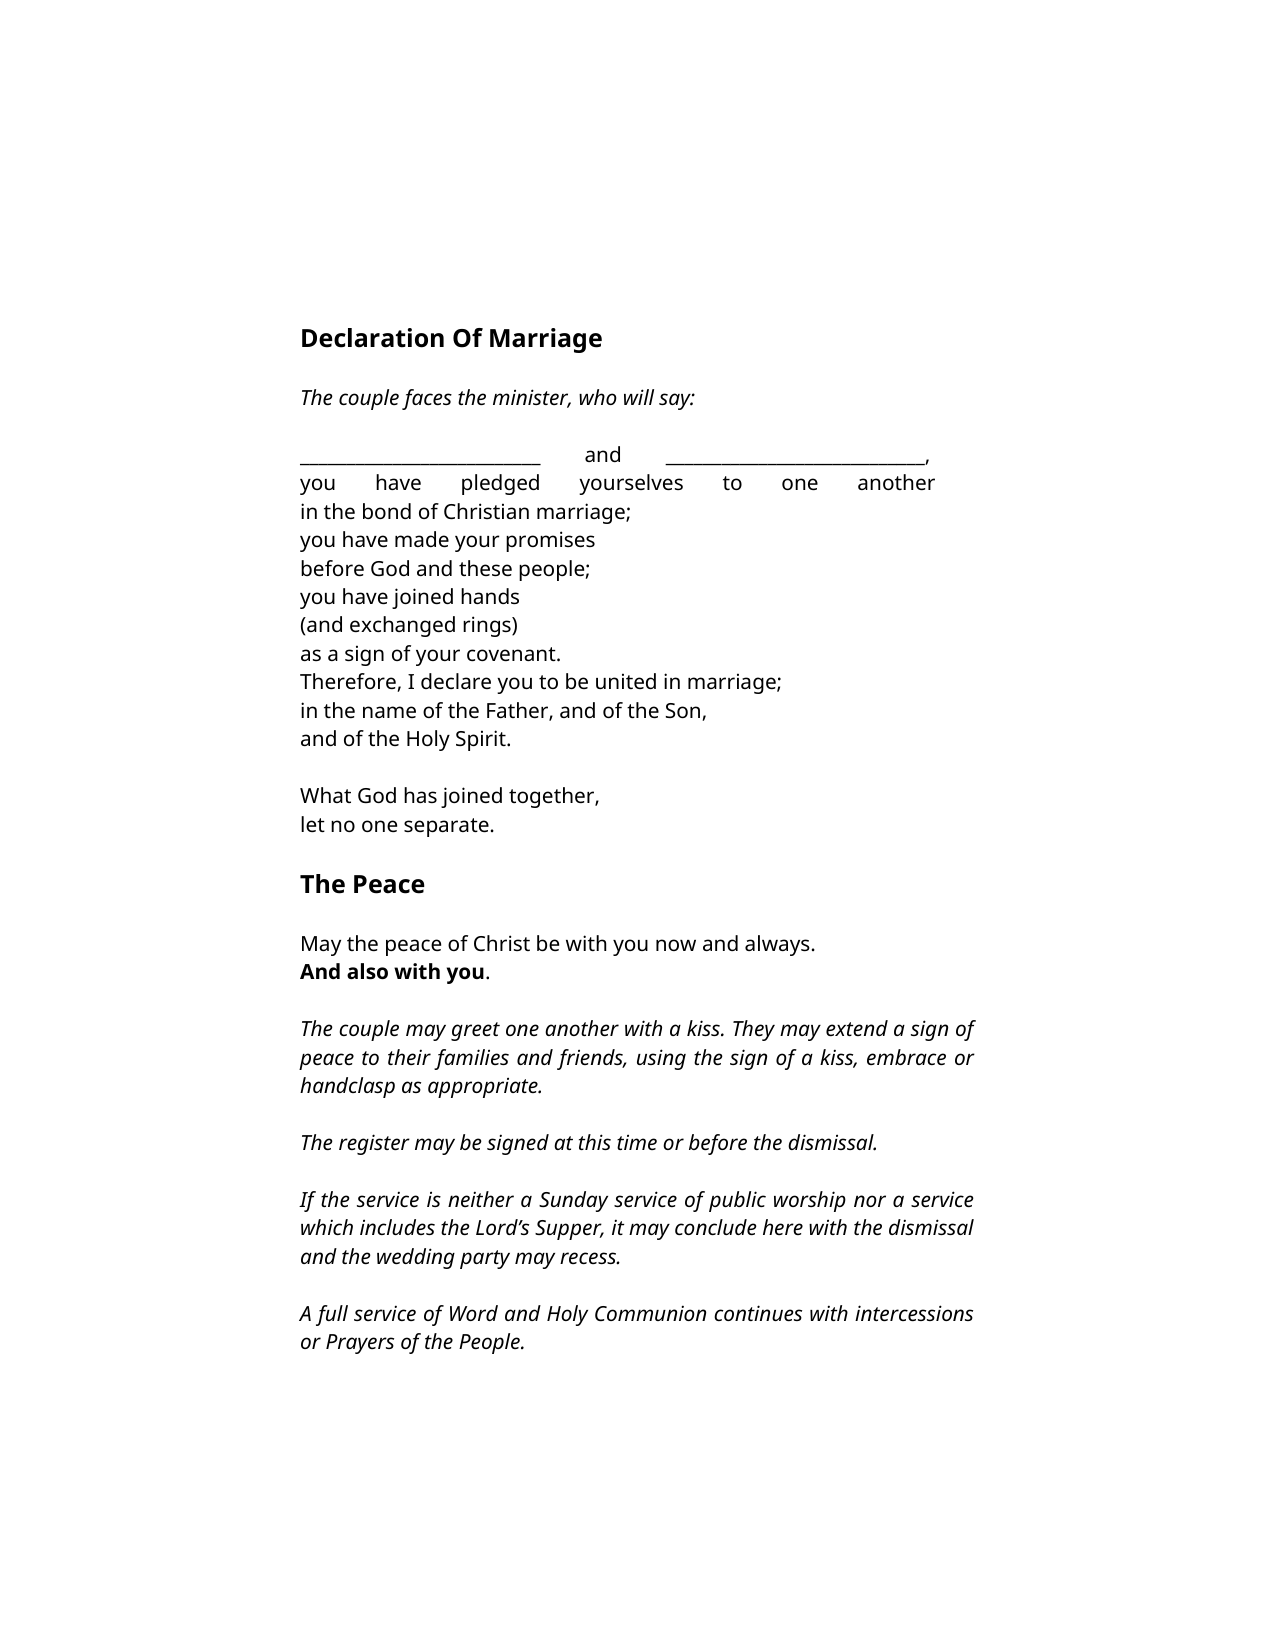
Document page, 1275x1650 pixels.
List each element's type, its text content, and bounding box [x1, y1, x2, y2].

text And also with you. [300, 957, 975, 986]
text and of the Holy Spirit. [300, 724, 975, 753]
text you have joined hands [300, 582, 975, 611]
text __________________________ and ____________________________, you have pledged yourselves to one another in the bond of Christian marriage; [300, 440, 975, 525]
text May the peace of Christ be with you now and always. [300, 929, 975, 957]
text before God and these people; [300, 554, 975, 582]
text you have made your promises [300, 525, 975, 554]
text The couple may greet one another with a kiss. They may extend a sign of peace to their families and friends, using the sign of a kiss, embrace or handclasp as appropriate. [300, 1014, 975, 1100]
text The Peace [300, 867, 975, 901]
text Declaration Of Marriage [300, 321, 975, 355]
text The couple faces the minister, who will say: [300, 383, 975, 412]
text (and exchanged rings) [300, 611, 975, 639]
text If the service is neither a Sunday service of public worship nor a service which includes the Lord’s Supper, it may conclude here with the dismissal and the wedding party may recess. [300, 1185, 975, 1270]
text let no one separate. [300, 810, 975, 838]
text in the name of the Father, and of the Son, [300, 696, 975, 724]
text Therefore, I declare you to be united in marriage; [300, 667, 975, 696]
text What God has joined together, [300, 781, 975, 810]
text as a sign of your covenant. [300, 639, 975, 667]
text A full service of Word and Holy Communion continues with intercessions or Prayers of the People. [300, 1299, 975, 1356]
text The register may be signed at this time or before the dismissal. [300, 1128, 975, 1157]
